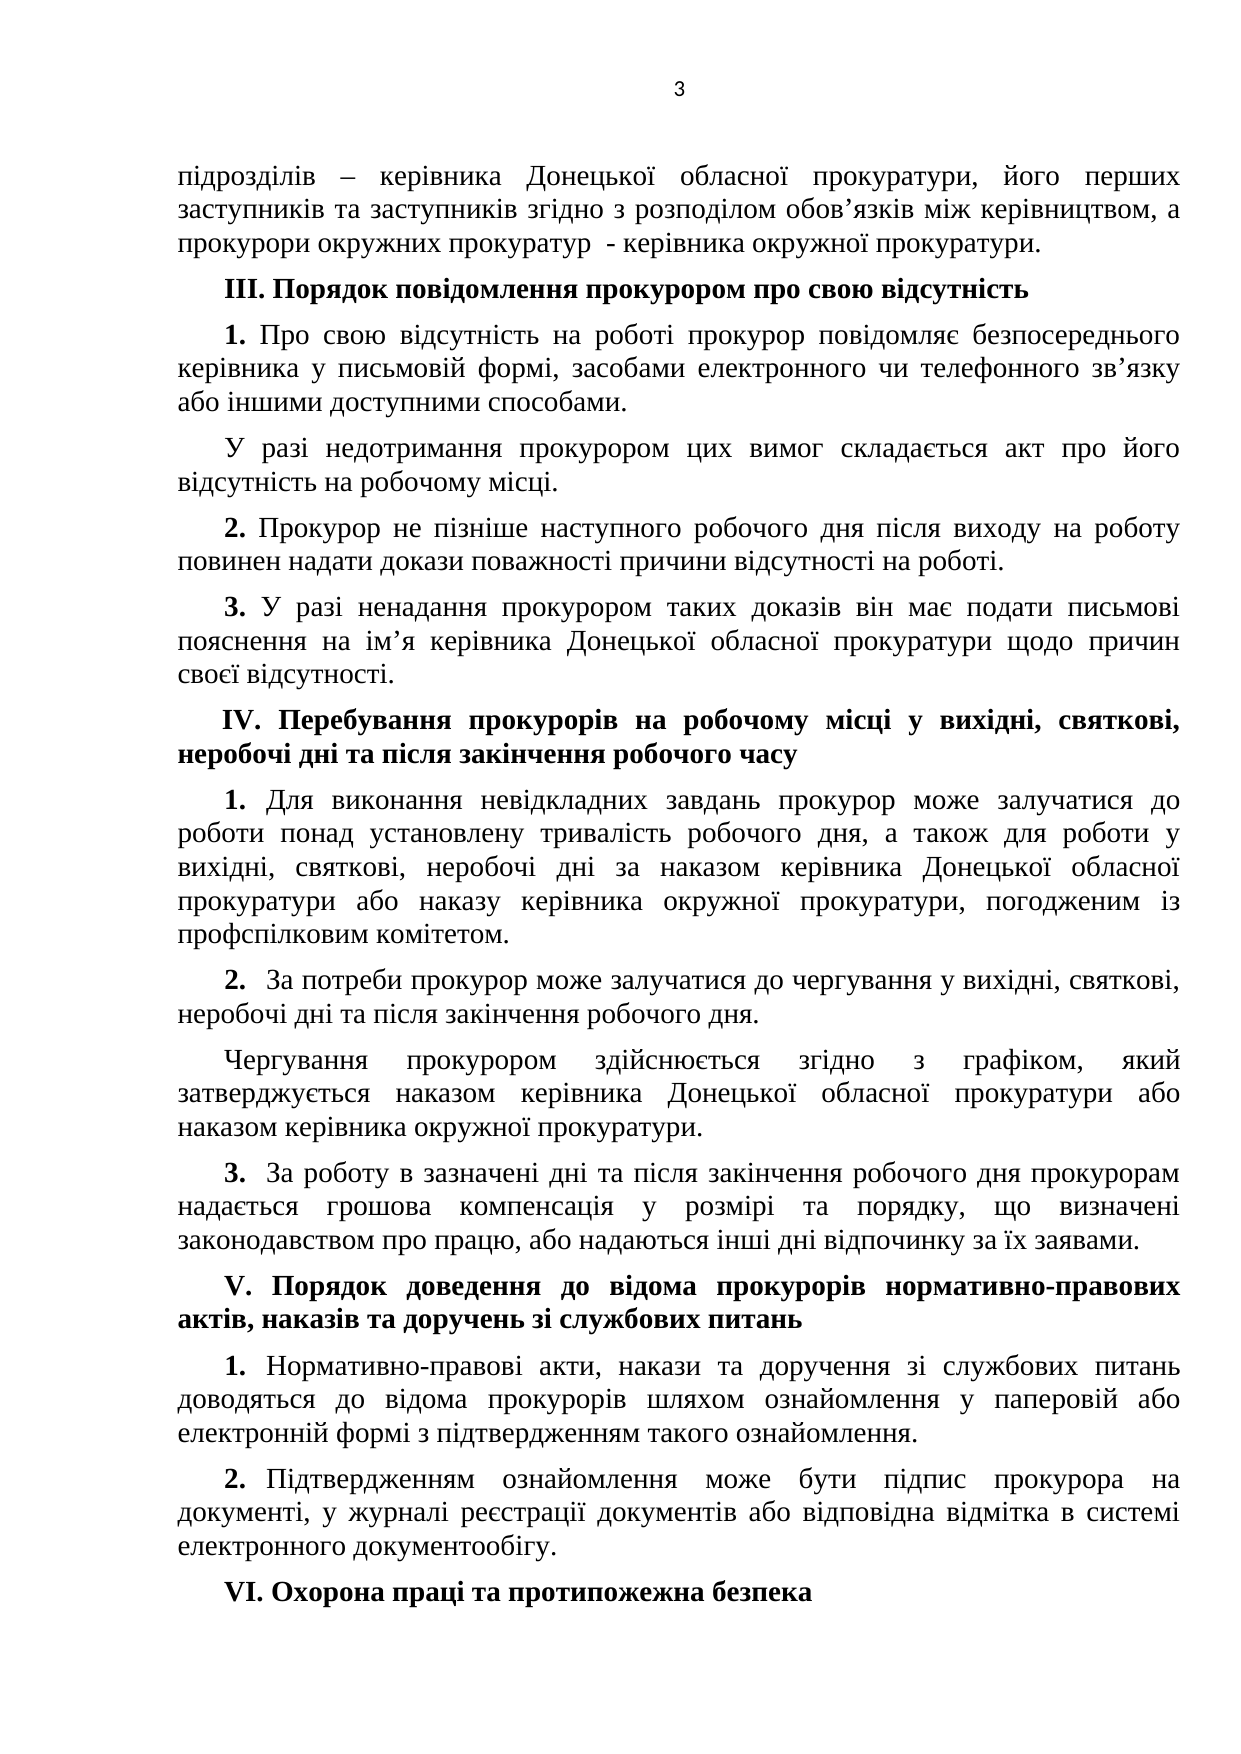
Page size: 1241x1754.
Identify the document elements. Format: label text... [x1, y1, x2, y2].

text 2. Підтвердженням ознайомлення може бути підпис прокурора на документі, у журналі реєстрації документів або відповідна відмітка в системі електронного документообігу. [177, 1461, 1181, 1561]
text 2. Прокурор не пізніше наступного робочого дня після виходу на роботу повинен надати докази поважності причини відсутності на роботі. [177, 510, 1181, 577]
text ІІІ. Порядок повідомлення прокурором про свою відсутність [177, 271, 1181, 304]
text 3. У разі ненадання прокурором таких доказів він має подати письмові пояснення на ім’я керівника Донецької обласної прокуратури щодо причин своєї відсутності. [177, 589, 1181, 690]
text 1. Для виконання невідкладних завдань прокурор може залучатися до роботи понад установлену тривалість робочого дня, а також для роботи у вихідні, святкові, неробочі дні за наказом керівника Донецької обласної прокуратури або наказу керівника окружної прокуратури, погодженим із профспілковим комітетом. [177, 782, 1181, 950]
text 2. За потреби прокурор може залучатися до чергування у вихідні, святкові, неробочі дні та після закінчення робочого дня. [177, 962, 1181, 1029]
text 1. Про свою відсутність на роботі прокурор повідомляє безпосереднього керівника у письмовій формі, засобами електронного чи телефонного зв’язку або іншими доступними способами. [177, 317, 1181, 418]
text Чергування прокурором здійснюється згідно з графіком, який затверджується наказом керівника Донецької обласної прокуратури або наказом керівника окружної прокуратури. [177, 1042, 1181, 1142]
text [177, 158, 1181, 258]
text 1. Нормативно-правові акти, накази та доручення зі службових питань доводяться до відома прокурорів шляхом ознайомлення у паперовій або електронній формі з підтвердженням такого ознайомлення. [177, 1348, 1181, 1448]
text VI. Охорона праці та протипожежна безпека [224, 1574, 1134, 1607]
text 3. За роботу в зазначені дні та після закінчення робочого дня прокурорам надається грошова компенсація у розмірі та порядку, що визначені законодавством про працю, або надаються інші дні відпочинку за їх заявами. [177, 1155, 1181, 1256]
text V. Порядок доведення до відома прокурорів нормативно-правових актів, наказів та доручень зі службових питань [177, 1268, 1181, 1335]
text У разі недотримання прокурором цих вимог складається акт про його відсутність на робочому місці. [177, 430, 1181, 497]
text IV. Перебування прокурорів на робочому місці у вихідні, святкові, неробочі дні та після закінчення робочого часу [177, 702, 1181, 769]
